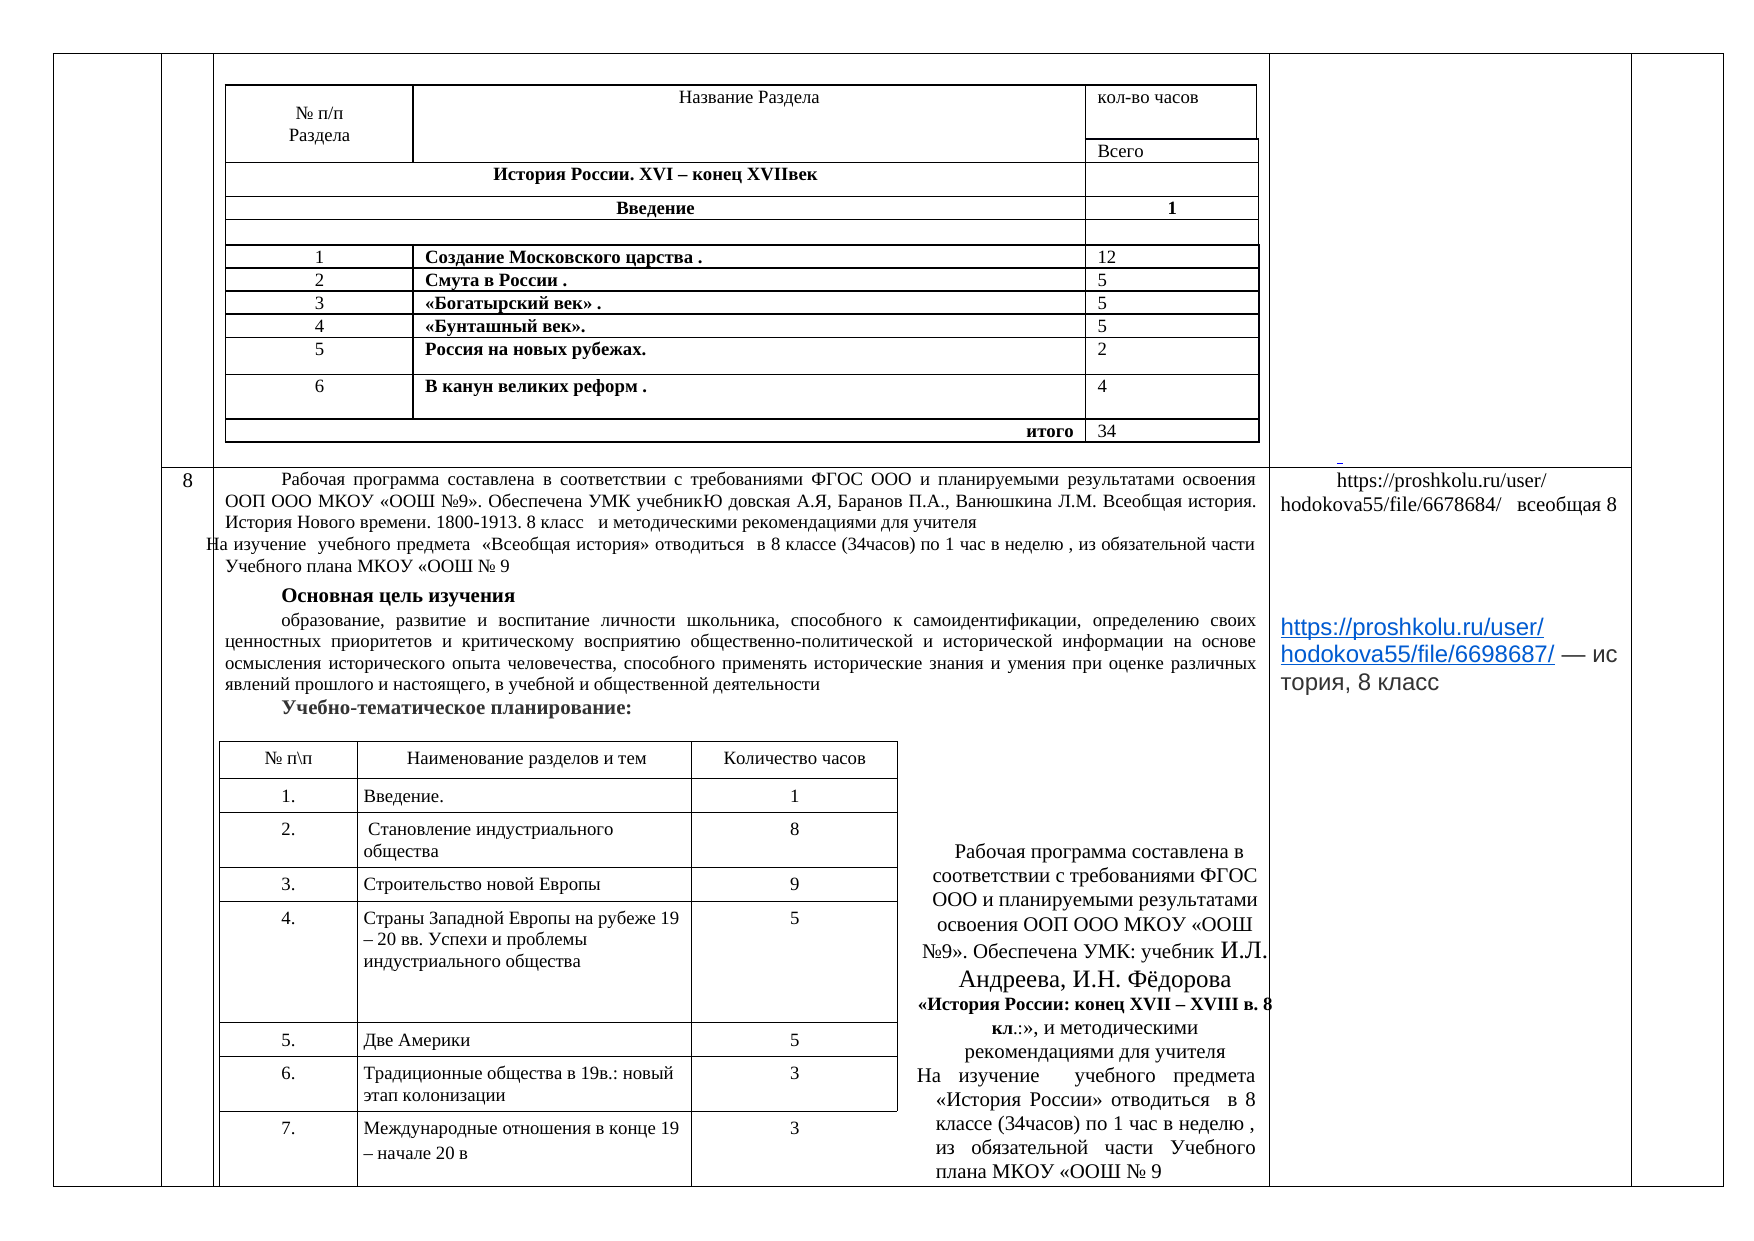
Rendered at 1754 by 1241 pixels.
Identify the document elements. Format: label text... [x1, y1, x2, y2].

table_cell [1270, 54, 1631, 467]
table_cell 7 [162, 54, 213, 467]
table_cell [214, 468, 1269, 1186]
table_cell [1270, 468, 1631, 1186]
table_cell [214, 54, 1269, 467]
table_cell 8 [162, 468, 213, 1186]
